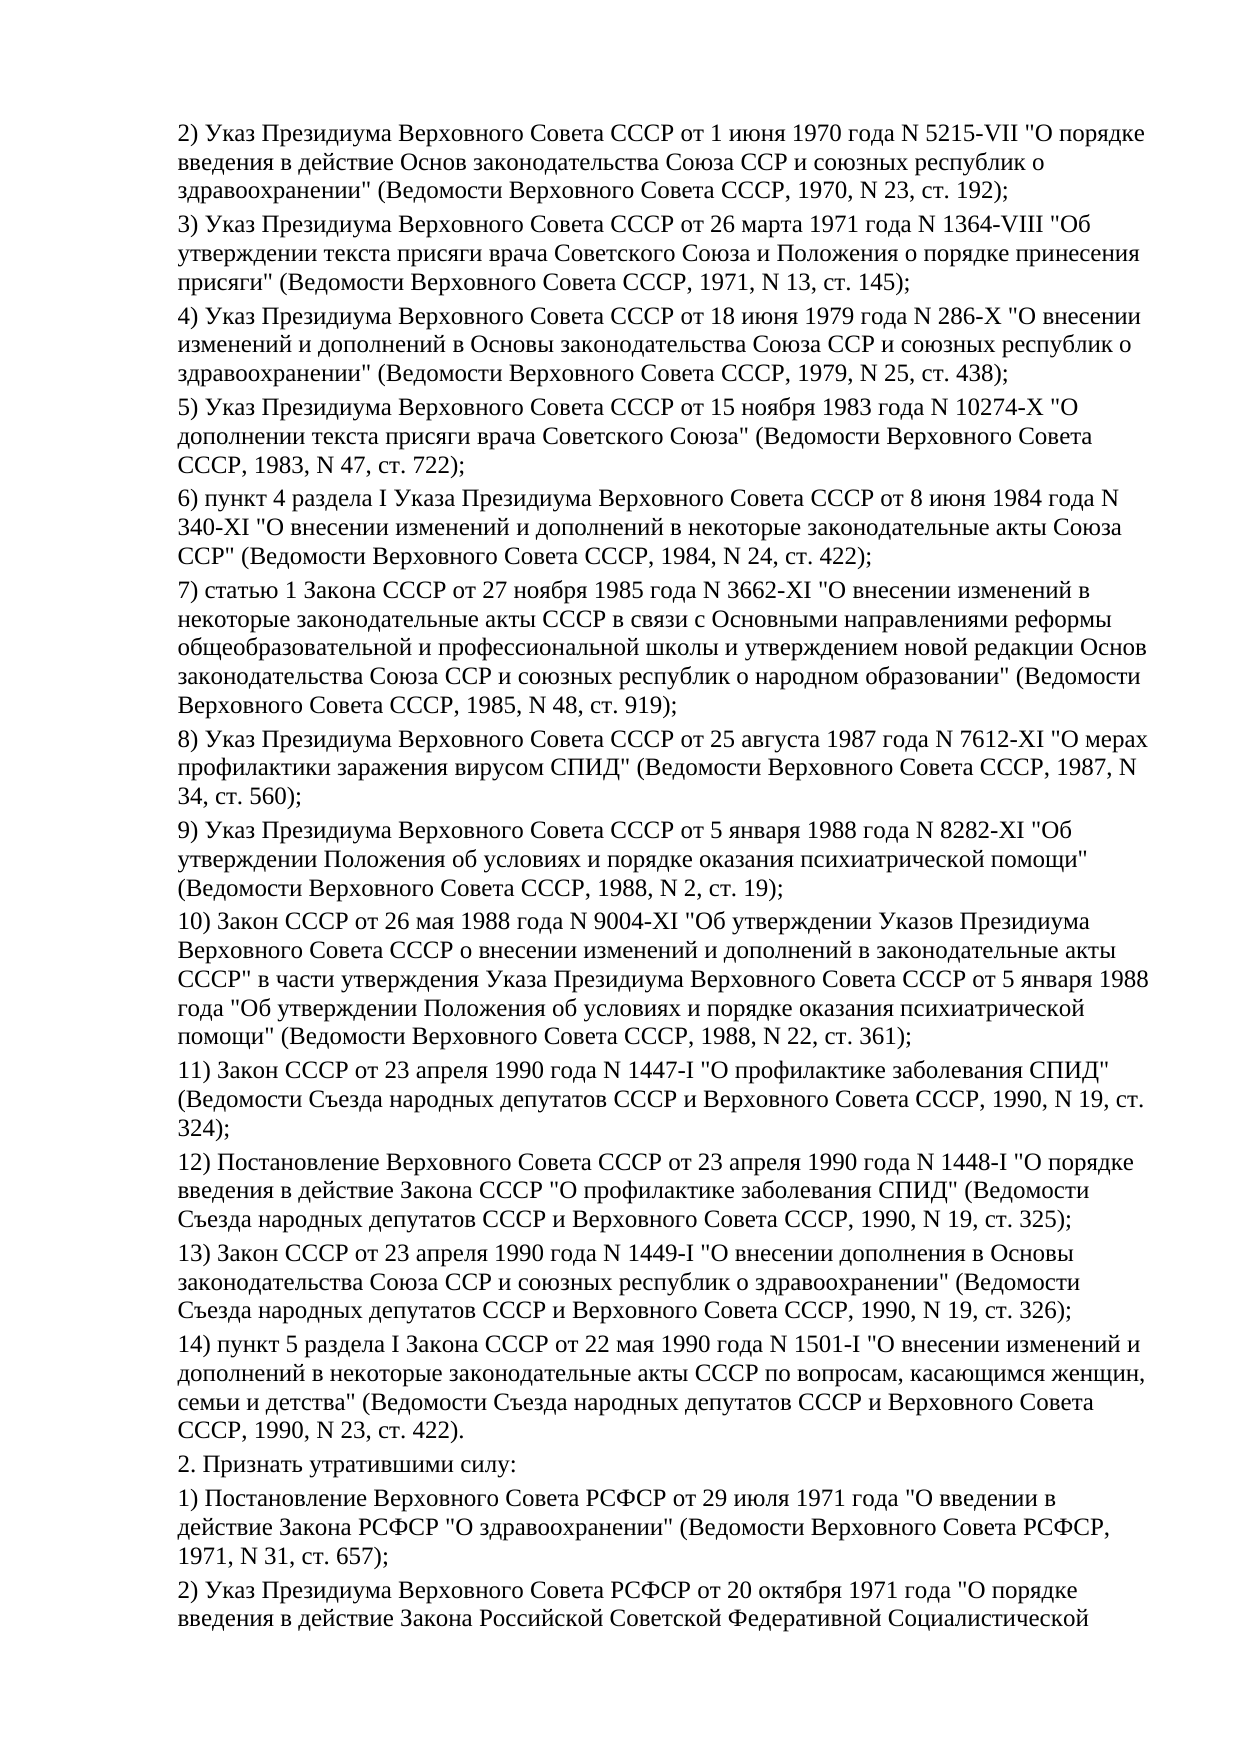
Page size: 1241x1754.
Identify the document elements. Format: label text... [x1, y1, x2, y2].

text 12) Постановление Верховного Совета СССР от 23 апреля 1990 года N 1448-I "О порядке введения в действие Закона СССР "О профилактике заболевания СПИД" (Ведомости Съезда народных депутатов СССР и Верховного Совета СССР, 1990, N 19, ст. 325); [177, 1147, 1152, 1233]
text 3) Указ Президиума Верховного Совета СССР от 26 марта 1971 года N 1364-VIII "Об утверждении текста присяги врача Советского Союза и Положения о порядке принесения присяги" (Ведомости Верховного Совета СССР, 1971, N 13, ст. 145); [177, 209, 1152, 296]
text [177, 1575, 1152, 1632]
text 10) Закон СССР от 26 мая 1988 года N 9004-XI "Об утверждении Указов Президиума Верховного Совета СССР о внесении изменений и дополнений в законодательные акты СССР" в части утверждения Указа Президиума Верховного Совета СССР от 5 января 1988 года "Об утверждении Положения об условиях и порядке оказания психиатрической помощи" (Ведомости Верховного Совета СССР, 1988, N 22, ст. 361); [177, 906, 1152, 1050]
text 11) Закон СССР от 23 апреля 1990 года N 1447-I "О профилактике заболевания СПИД" (Ведомости Съезда народных депутатов СССР и Верховного Совета СССР, 1990, N 19, ст. 324); [177, 1055, 1152, 1142]
text 1) Постановление Верховного Совета РСФСР от 29 июля 1971 года "О введении в действие Закона РСФСР "О здравоохранении" (Ведомости Верховного Совета РСФСР, 1971, N 31, ст. 657); [177, 1483, 1152, 1569]
text 8) Указ Президиума Верховного Совета СССР от 25 августа 1987 года N 7612-XI "О мерах профилактики заражения вирусом СПИД" (Ведомости Верховного Совета СССР, 1987, N 34, ст. 560); [177, 724, 1152, 810]
text 4) Указ Президиума Верховного Совета СССР от 18 июня 1979 года N 286-X "О внесении изменений и дополнений в Основы законодательства Союза ССР и союзных республик о здравоохранении" (Ведомости Верховного Совета СССР, 1979, N 25, ст. 438); [177, 301, 1152, 387]
text 6) пункт 4 раздела I Указа Президиума Верховного Совета СССР от 8 июня 1984 года N 340-XI "О внесении изменений и дополнений в некоторые законодательные акты Союза ССР" (Ведомости Верховного Совета СССР, 1984, N 24, ст. 422); [177, 483, 1152, 570]
text 2) Указ Президиума Верховного Совета СССР от 1 июня 1970 года N 5215-VII "О порядке введения в действие Основ законодательства Союза ССР и союзных республик о здравоохранении" (Ведомости Верховного Совета СССР, 1970, N 23, ст. 192); [177, 118, 1152, 204]
text 13) Закон СССР от 23 апреля 1990 года N 1449-I "О внесении дополнения в Основы законодательства Союза ССР и союзных республик о здравоохранении" (Ведомости Съезда народных депутатов СССР и Верховного Совета СССР, 1990, N 19, ст. 326); [177, 1238, 1152, 1324]
text 2. Признать утратившими силу: [177, 1449, 1152, 1478]
text 7) статью 1 Закона СССР от 27 ноября 1985 года N 3662-XI "О внесении изменений в некоторые законодательные акты СССР в связи с Основными направлениями реформы общеобразовательной и профессиональной школы и утверждением новой редакции Основ законодательства Союза ССР и союзных республик о народном образовании" (Ведомости Верховного Совета СССР, 1985, N 48, ст. 919); [177, 575, 1152, 719]
text 9) Указ Президиума Верховного Совета СССР от 5 января 1988 года N 8282-XI "Об утверждении Положения об условиях и порядке оказания психиатрической помощи" (Ведомости Верховного Совета СССР, 1988, N 2, ст. 19); [177, 815, 1152, 901]
text 14) пункт 5 раздела I Закона СССР от 22 мая 1990 года N 1501-I "О внесении изменений и дополнений в некоторые законодательные акты СССР по вопросам, касающимся женщин, семьи и детства" (Ведомости Съезда народных депутатов СССР и Верховного Совета СССР, 1990, N 23, ст. 422). [177, 1329, 1152, 1444]
text 5) Указ Президиума Верховного Совета СССР от 15 ноября 1983 года N 10274-X "О дополнении текста присяги врача Советского Союза" (Ведомости Верховного Совета СССР, 1983, N 47, ст. 722); [177, 392, 1152, 478]
